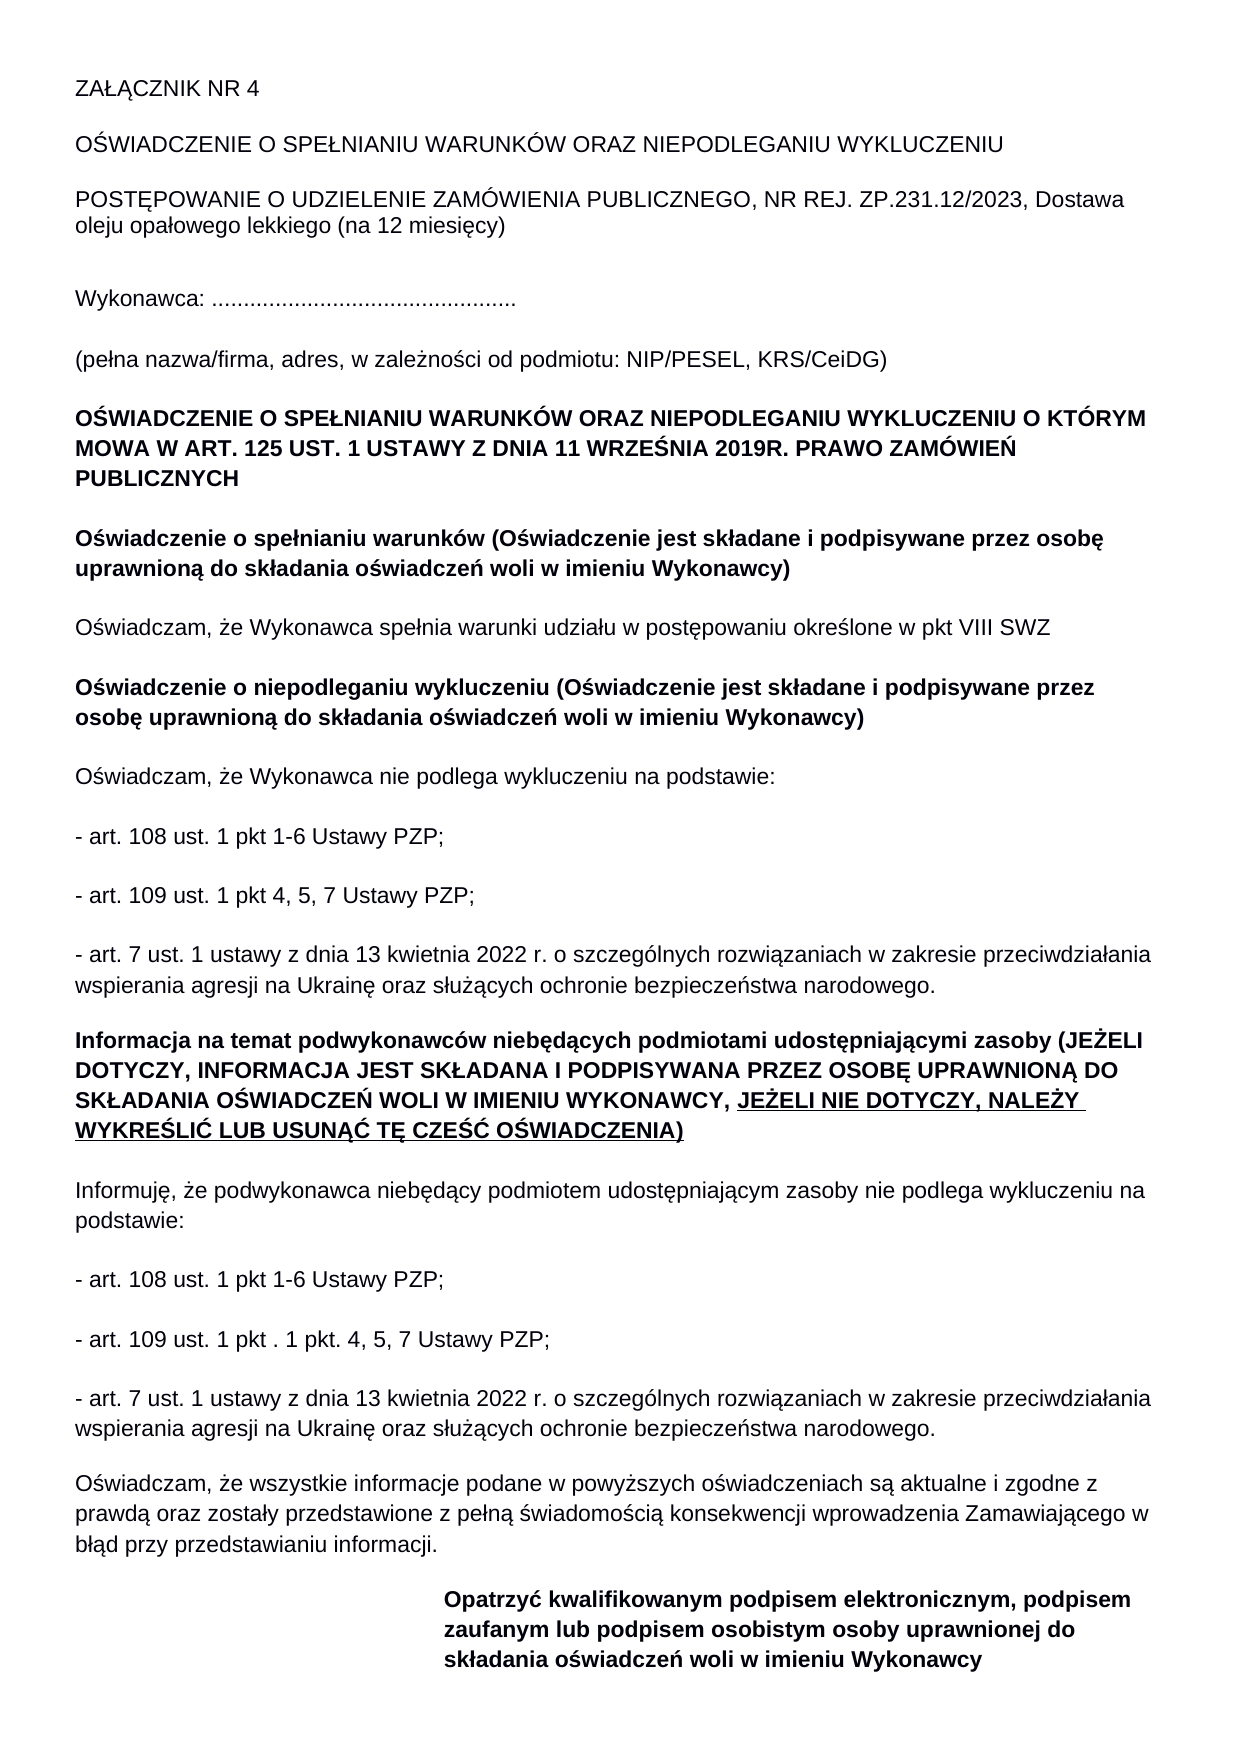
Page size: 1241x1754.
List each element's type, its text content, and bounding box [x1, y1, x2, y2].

text - art. 108 ust. 1 pkt 1-6 Ustawy PZP; [75, 1266, 1165, 1293]
text - art. 109 ust. 1 pkt 4, 5, 7 Ustawy PZP; [75, 882, 1165, 908]
text ZAŁĄCZNIK NR 4 [75, 75, 1165, 101]
text Informacja na temat podwykonawców niebędących podmiotami udostępniającymi zasoby (JEŻELI DOTYCZY, INFORMACJA JEST SKŁADANA I PODPISYWANA PRZEZ OSOBĘ UPRAWNIONĄ DO SKŁADANIA OŚWIADCZEŃ WOLI W IMIENIU WYKONAWCY, JEŻELI NIE DOTYCZY, NALEŻY WYKREŚLIĆ LUB USUNĄĆ TĘ CZEŚĆ OŚWIADCZENIA) [75, 1027, 1165, 1144]
text Wykonawca: ................................................ [75, 285, 1165, 311]
text (pełna nazwa/firma, adres, w zależności od podmiotu: NIP/PESEL, KRS/CeiDG) [75, 346, 1165, 372]
text Oświadczam, że wszystkie informacje podane w powyższych oświadczeniach są aktualne i zgodne z prawdą oraz zostały przedstawione z pełną świadomością konsekwencji wprowadzenia Zamawiającego w błąd przy przedstawianiu informacji. [75, 1470, 1165, 1557]
text - art. 108 ust. 1 pkt 1-6 Ustawy PZP; [75, 823, 1165, 849]
text OŚWIADCZENIE O SPEŁNIANIU WARUNKÓW ORAZ NIEPODLEGANIU WYKLUCZENIU O KTÓRYM MOWA W ART. 125 UST. 1 USTAWY Z DNIA 11 WRZEŚNIA 2019R. PRAWO ZAMÓWIEŃ PUBLICZNYCH [75, 405, 1165, 492]
text OŚWIADCZENIE O SPEŁNIANIU WARUNKÓW ORAZ NIEPODLEGANIU WYKLUCZENIU [75, 131, 1165, 157]
text Oświadczenie o spełnianiu warunków (Oświadczenie jest składane i podpisywane przez osobę uprawnioną do składania oświadczeń woli w imieniu Wykonawcy) [75, 525, 1165, 581]
text Opatrzyć kwalifikowanym podpisem elektronicznym, podpisem zaufanym lub podpisem osobistym osoby uprawnionej do składania oświadczeń woli w imieniu Wykonawcy [444, 1586, 1165, 1672]
text Oświadczam, że Wykonawca spełnia warunki udziału w postępowaniu określone w pkt VIII SWZ [75, 614, 1165, 641]
text Informuję, że podwykonawca niebędący podmiotem udostępniającym zasoby nie podlega wykluczeniu na podstawie: [75, 1177, 1165, 1233]
text Oświadczam, że Wykonawca nie podlega wykluczeniu na podstawie: [75, 763, 1165, 790]
text - art. 109 ust. 1 pkt . 1 pkt. 4, 5, 7 Ustawy PZP; [75, 1326, 1165, 1352]
text POSTĘPOWANIE O UDZIELENIE ZAMÓWIENIA PUBLICZNEGO, NR REJ. ZP.231.12/2023, Dostawa oleju opałowego lekkiego (na 12 miesięcy) [75, 186, 1165, 239]
text Oświadczenie o niepodleganiu wykluczeniu (Oświadczenie jest składane i podpisywane przez osobę uprawnioną do składania oświadczeń woli w imieniu Wykonawcy) [75, 674, 1165, 730]
